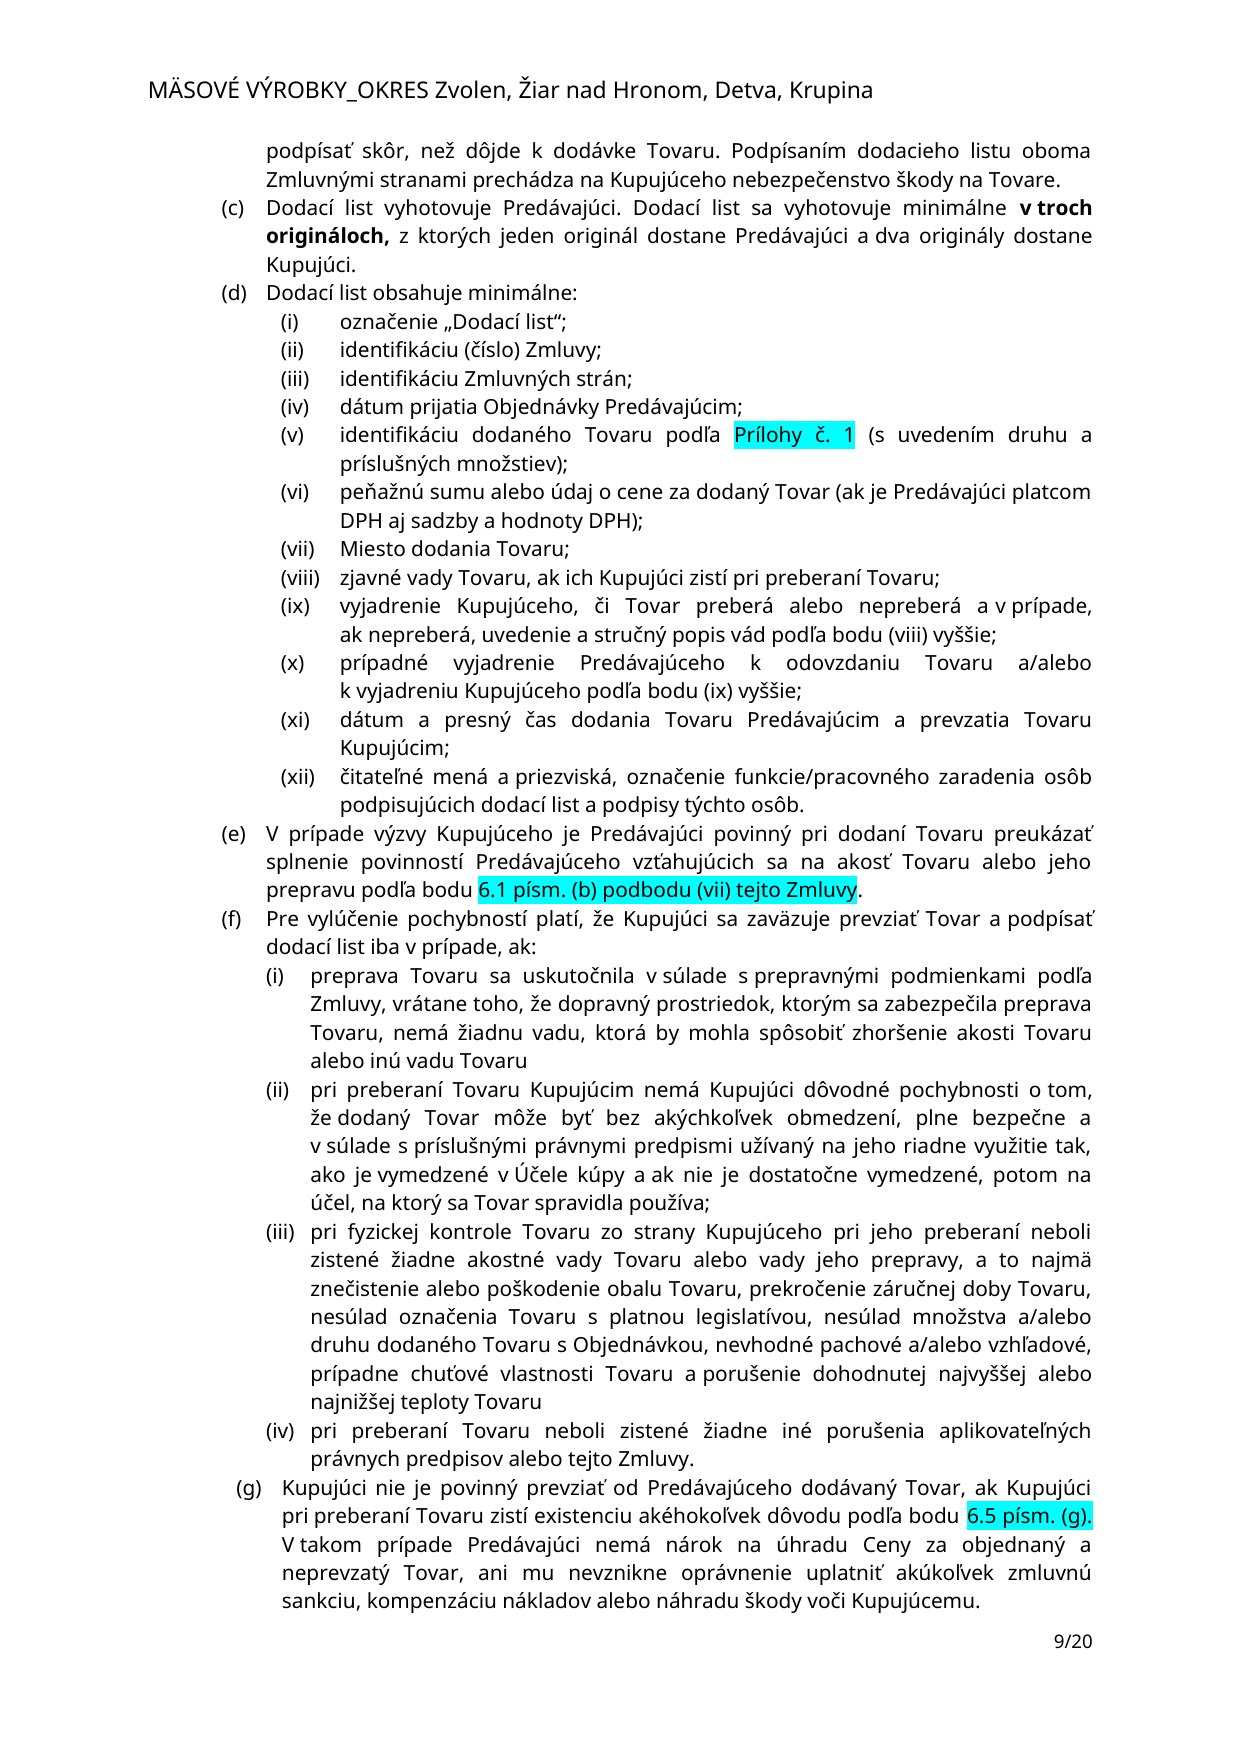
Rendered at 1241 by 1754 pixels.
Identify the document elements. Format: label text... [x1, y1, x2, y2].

text (xii) čitateľné mená a priezviská, označenie funkcie/pracovného zaradenia osôb podpisujúcich dodací list a podpisy týchto osôb. [281, 762, 1093, 819]
text (iii) pri fyzickej kontrole Tovaru zo strany Kupujúceho pri jeho preberaní neboli zistené žiadne akostné vady Tovaru alebo vady jeho prepravy, a to najmä znečistenie alebo poškodenie obalu Tovaru, prekročenie záručnej doby Tovaru, nesúlad označenia Tovaru s platnou legislatívou, nesúlad množstva a/alebo druhu dodaného Tovaru s Objednávkou, nevhodné pachové a/alebo vzhľadové, prípadne chuťové vlastnosti Tovaru a porušenie dohodnutej najvyššej alebo najnižšej teploty Tovaru [266, 1217, 1093, 1416]
list V prípade výzvy Kupujúceho je Predávajúci povinný pri dodaní Tovaru preukázať splnenie povinností Predávajúceho vzťahujúcich sa na akosť Tovaru alebo jeho prepravu podľa bodu 6.1 písm. (b) podbodu (vii) tejto Zmluvy. [221, 819, 1093, 904]
list identifikáciu (číslo) Zmluvy; [281, 335, 1093, 364]
list Dodací list vyhotovuje Predávajúci. Dodací list sa vyhotovuje minimálne v troch origináloch, z ktorých jeden originál dostane Predávajúci a dva originály dostane Kupujúci. [221, 193, 1093, 278]
list peňažnú sumu alebo údaj o cene za dodaný Tovar (ak je Predávajúci platcom DPH aj sadzby a hodnoty DPH); [281, 477, 1093, 534]
text (iv) pri preberaní Tovaru neboli zistené žiadne iné porušenia aplikovateľných právnych predpisov alebo tejto Zmluvy. [266, 1416, 1093, 1473]
list Kupujúci nie je povinný prevziať od Predávajúceho dodávaný Tovar, ak Kupujúci pri preberaní Tovaru zistí existenciu akéhokoľvek dôvodu podľa bodu 6.5 písm. (g). V takom prípade Predávajúci nemá nárok na úhradu Ceny za objednaný a neprevzatý Tovar, ani mu nevznikne oprávnenie uplatniť akúkoľvek zmluvnú sankciu, kompenzáciu nákladov alebo náhradu škody voči Kupujúcemu. [236, 1473, 1093, 1615]
text (ix) vyjadrenie Kupujúceho, či Tovar preberá alebo nepreberá a v prípade, ak nepreberá, uvedenie a stručný popis vád podľa bodu (viii) vyššie; [281, 591, 1093, 648]
text (xi) dátum a presný čas dodania Tovaru Predávajúcim a prevzatia Tovaru Kupujúcim; [281, 705, 1093, 762]
list Miesto dodania Tovaru; [281, 534, 1093, 563]
list označenie „Dodací list“; [281, 307, 1093, 335]
list dátum prijatia Objednávky Predávajúcim; [281, 392, 1093, 421]
text (viii) zjavné vady Tovaru, ak ich Kupujúci zistí pri preberaní Tovaru; [281, 563, 1093, 591]
text (i) preprava Tovaru sa uskutočnila v súlade s prepravnými podmienkami podľa Zmluvy, vrátane toho, že dopravný prostriedok, ktorým sa zabezpečila preprava Tovaru, nemá žiadnu vadu, ktorá by mohla spôsobiť zhoršenie akosti Tovaru alebo inú vadu Tovaru [266, 961, 1093, 1075]
text (x) prípadné vyjadrenie Predávajúceho k odovzdaniu Tovaru a/alebo k vyjadreniu Kupujúceho podľa bodu (ix) vyššie; [281, 648, 1093, 705]
list identifikáciu dodaného Tovaru podľa Prílohy č. 1 (s uvedením druhu a príslušných množstiev); [281, 421, 1093, 477]
list identifikáciu Zmluvných strán; [281, 364, 1093, 392]
list (f) Pre vylúčenie pochybností platí, že Kupujúci sa zaväzuje prevziať Tovar a podpísať dodací list iba v prípade, ak: [221, 904, 1093, 961]
list Dodací list obsahuje minimálne: [221, 278, 1093, 307]
text (ii) pri preberaní Tovaru Kupujúcim nemá Kupujúci dôvodné pochybnosti o tom, že dodaný Tovar môže byť bez akýchkoľvek obmedzení, plne bezpečne a v súlade s príslušnými právnymi predpismi užívaný na jeho riadne využitie tak, ako je vymedzené v Účele kúpy a ak nie je dostatočne vymedzené, potom na účel, na ktorý sa Tovar spravidla používa; [266, 1075, 1093, 1217]
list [221, 136, 1093, 193]
